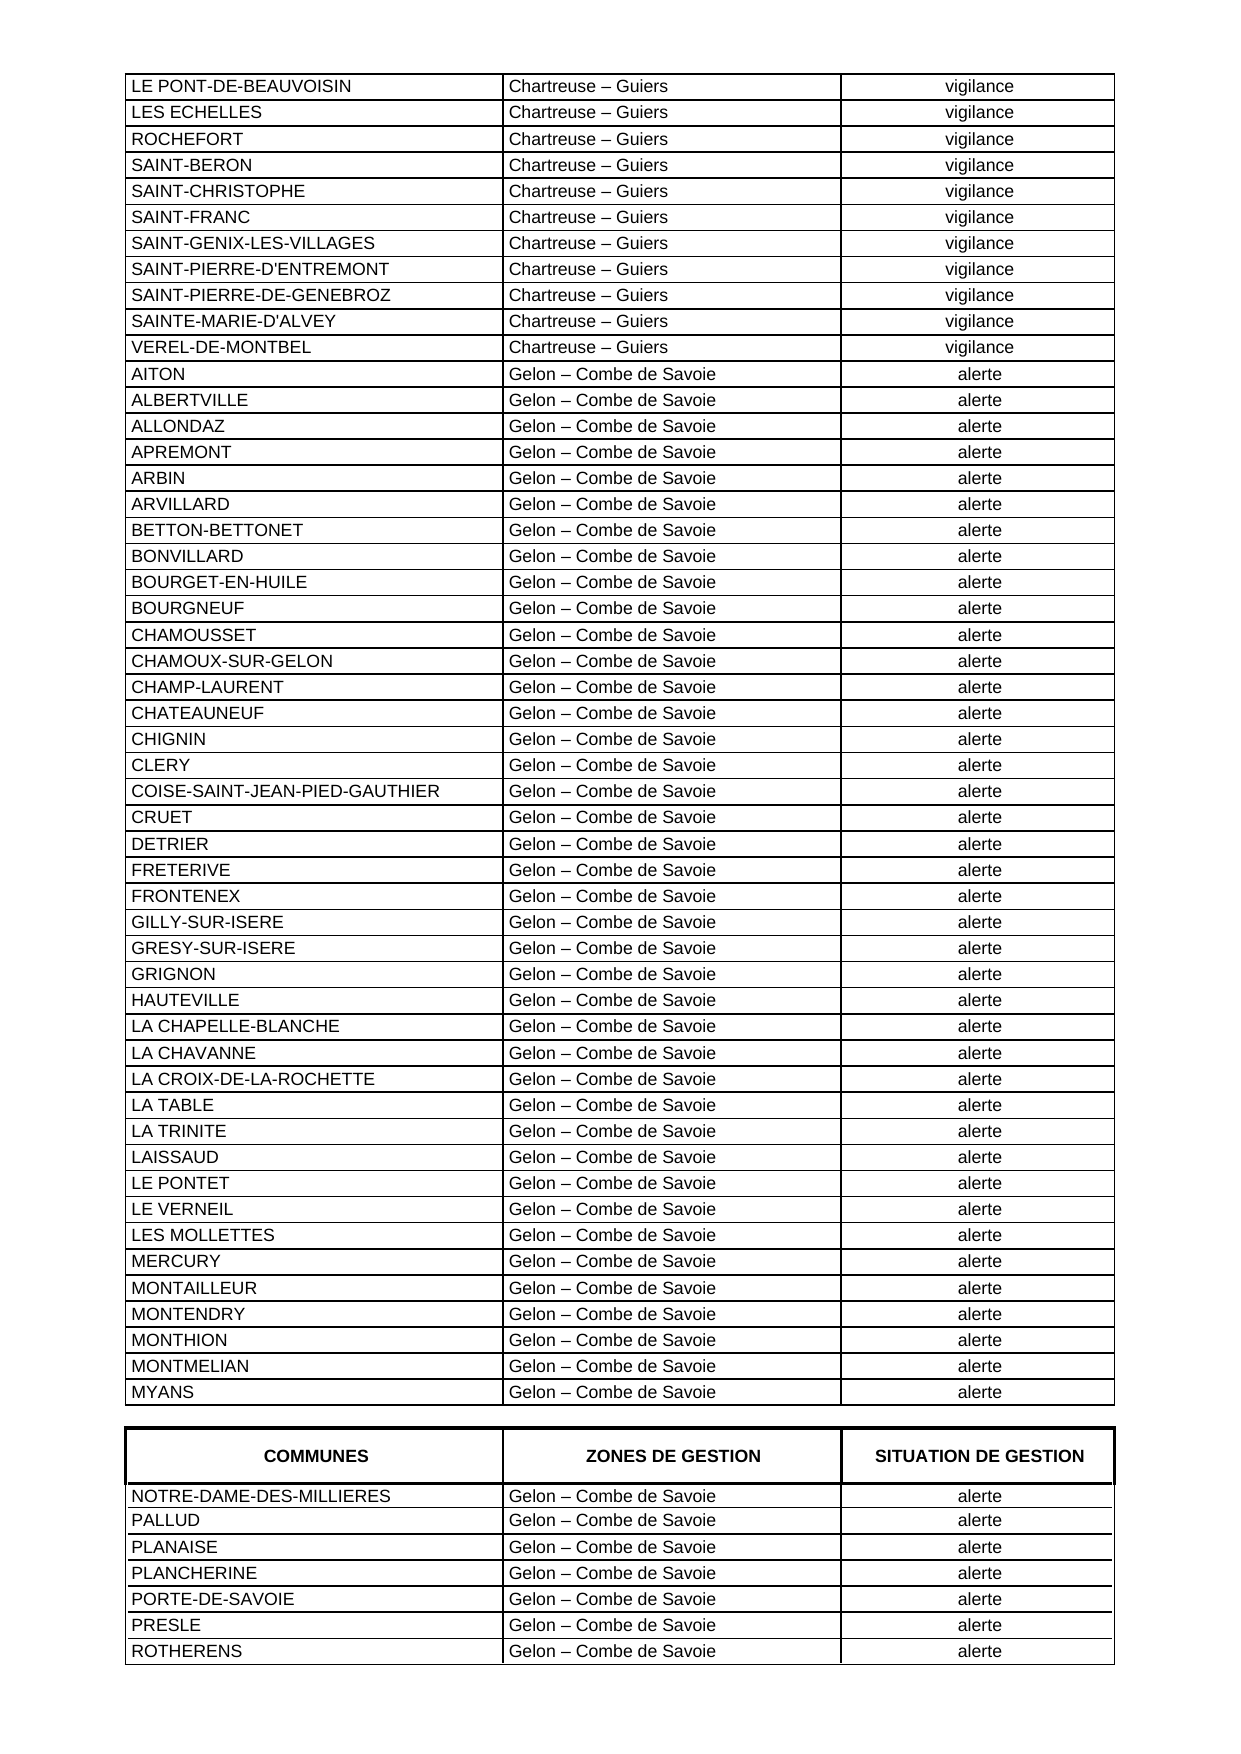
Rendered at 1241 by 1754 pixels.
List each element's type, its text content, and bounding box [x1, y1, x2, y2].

table_cell SAINT-BERON [126, 153, 502, 177]
table_cell Gelon – Combe de Savoie [504, 910, 840, 934]
table_cell Chartreuse – Guiers [504, 75, 840, 99]
table_cell Chartreuse – Guiers [504, 101, 840, 125]
table_cell vigilance [842, 127, 1114, 151]
table_cell alerte [842, 753, 1114, 778]
table_cell CHAMP-LAURENT [126, 675, 502, 699]
table_cell SAINTE-MARIE-D'ALVEY [126, 310, 502, 334]
table_cell Gelon – Combe de Savoie [504, 753, 840, 778]
table_cell alerte [842, 1223, 1114, 1248]
table_cell alerte [842, 1533, 1114, 1559]
table_cell Gelon – Combe de Savoie [504, 1276, 840, 1300]
table_cell MERCURY [126, 1250, 502, 1274]
table_cell LAISSAUD [126, 1145, 502, 1169]
table_cell NOTRE-DAME-DES-MILLIERES [126, 1483, 502, 1507]
table_cell Gelon – Combe de Savoie [504, 858, 840, 882]
table_cell CHATEAUNEUF [126, 701, 502, 726]
table_cell ALBERTVILLE [126, 388, 502, 412]
table_cell LE PONT-DE-BEAUVOISIN [126, 75, 502, 99]
table_cell Gelon – Combe de Savoie [504, 988, 840, 1013]
table_cell alerte [842, 701, 1114, 726]
table_cell Gelon – Combe de Savoie [504, 1015, 840, 1039]
table_cell Gelon – Combe de Savoie [504, 962, 840, 987]
table_cell Gelon – Combe de Savoie [504, 1171, 840, 1196]
table_cell alerte [842, 1041, 1114, 1065]
table_cell Gelon – Combe de Savoie [504, 779, 840, 804]
table_cell vigilance [842, 101, 1114, 125]
table_cell LES MOLLETTES [126, 1223, 502, 1248]
table_cell alerte [842, 388, 1114, 412]
table_cell Chartreuse – Guiers [504, 153, 840, 177]
table_cell alerte [842, 1250, 1114, 1274]
table_cell LA TRINITE [126, 1119, 502, 1143]
table_cell PLANAISE [126, 1533, 502, 1559]
table_cell alerte [842, 1171, 1114, 1196]
table_cell Gelon – Combe de Savoie [504, 570, 840, 595]
table_cell alerte [842, 1197, 1114, 1222]
table_cell Gelon – Combe de Savoie [504, 936, 840, 961]
table_cell Gelon – Combe de Savoie [504, 518, 840, 543]
table_cell vigilance [842, 153, 1114, 177]
table_cell Gelon – Combe de Savoie [504, 1354, 840, 1378]
table_cell alerte [842, 466, 1114, 490]
table_cell APREMONT [126, 440, 502, 464]
table_cell alerte [842, 1302, 1114, 1326]
table_cell alerte [842, 1585, 1114, 1611]
table_cell Gelon – Combe de Savoie [504, 1223, 840, 1248]
table_cell alerte [842, 727, 1114, 752]
table_cell CHAMOUSSET [126, 623, 502, 647]
table_cell PALLUD [126, 1507, 502, 1533]
table_cell Gelon – Combe de Savoie [504, 701, 840, 726]
table_cell Gelon – Combe de Savoie [504, 806, 840, 830]
table_cell Gelon – Combe de Savoie [504, 1250, 840, 1274]
table_cell ROCHEFORT [126, 127, 502, 151]
table_cell Gelon – Combe de Savoie [504, 675, 840, 699]
table_cell alerte [842, 518, 1114, 543]
table_cell alerte [842, 832, 1114, 856]
table_cell vigilance [842, 231, 1114, 256]
table_cell alerte [842, 1328, 1114, 1352]
table_cell Gelon – Combe de Savoie [504, 1561, 840, 1585]
table_cell BOURGNEUF [126, 596, 502, 621]
table_cell Gelon – Combe de Savoie [504, 649, 840, 673]
table_cell Gelon – Combe de Savoie [504, 1535, 840, 1559]
table_cell alerte [842, 779, 1114, 804]
table_cell alerte [842, 962, 1114, 987]
table_cell Gelon – Combe de Savoie [504, 466, 840, 490]
table_cell ARVILLARD [126, 492, 502, 516]
table_cell DETRIER [126, 832, 502, 856]
table_cell Chartreuse – Guiers [504, 127, 840, 151]
table_cell CHAMOUX-SUR-GELON [126, 649, 502, 673]
table_cell LA CHAVANNE [126, 1041, 502, 1065]
table_cell alerte [842, 806, 1114, 830]
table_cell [504, 1639, 840, 1663]
table_cell AITON [126, 362, 502, 386]
table_cell alerte [842, 570, 1114, 595]
table_cell alerte [842, 362, 1114, 386]
table_cell LA CHAPELLE-BLANCHE [126, 1015, 502, 1039]
table_cell Chartreuse – Guiers [504, 231, 840, 256]
table_cell PLANCHERINE [126, 1559, 502, 1585]
table_cell ARBIN [126, 466, 502, 490]
table_cell LES ECHELLES [126, 101, 502, 125]
table_cell alerte [842, 1638, 1114, 1663]
table_cell Chartreuse – Guiers [504, 179, 840, 203]
table_cell Gelon – Combe de Savoie [504, 492, 840, 516]
table_header COMMUNES [127, 1430, 502, 1482]
table_cell alerte [842, 1354, 1114, 1378]
table_cell MONTHION [126, 1328, 502, 1352]
table_cell Gelon – Combe de Savoie [504, 1119, 840, 1143]
table_cell alerte [842, 1559, 1114, 1585]
table_cell COISE-SAINT-JEAN-PIED-GAUTHIER [126, 779, 502, 804]
table_cell alerte [842, 1067, 1114, 1091]
table_cell vigilance [842, 257, 1114, 282]
table_cell GRIGNON [126, 962, 502, 987]
table_cell alerte [842, 649, 1114, 673]
table_cell vigilance [842, 179, 1114, 203]
table_cell Gelon – Combe de Savoie [504, 1508, 840, 1533]
table_cell vigilance [842, 336, 1114, 360]
table_cell vigilance [842, 283, 1114, 308]
table_cell alerte [842, 492, 1114, 516]
table_cell alerte [842, 1276, 1114, 1300]
table_cell alerte [842, 623, 1114, 647]
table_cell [504, 1613, 840, 1637]
table_cell Gelon – Combe de Savoie [504, 1380, 840, 1404]
table_cell FRETERIVE [126, 858, 502, 882]
table_cell LA CROIX-DE-LA-ROCHETTE [126, 1067, 502, 1091]
table_cell MONTENDRY [126, 1302, 502, 1326]
table_cell MONTAILLEUR [126, 1276, 502, 1300]
table_cell alerte [842, 440, 1114, 464]
table_cell SAINT-PIERRE-D'ENTREMONT [126, 257, 502, 282]
table_cell Gelon – Combe de Savoie [504, 1145, 840, 1169]
table_cell Gelon – Combe de Savoie [504, 884, 840, 908]
table_cell alerte [842, 988, 1114, 1013]
table_cell alerte [842, 1482, 1114, 1507]
table_cell ROTHERENS [126, 1638, 502, 1663]
table_cell Gelon – Combe de Savoie [504, 596, 840, 621]
table_cell FRONTENEX [126, 884, 502, 908]
table_cell alerte [842, 884, 1114, 908]
table_cell alerte [842, 1611, 1114, 1637]
table_cell Chartreuse – Guiers [504, 283, 840, 308]
table_cell BOURGET-EN-HUILE [126, 570, 502, 595]
table_cell alerte [842, 1119, 1114, 1143]
table_cell alerte [842, 858, 1114, 882]
table_cell GRESY-SUR-ISERE [126, 936, 502, 961]
table_cell SAINT-GENIX-LES-VILLAGES [126, 231, 502, 256]
table_cell alerte [842, 414, 1114, 438]
table_cell VEREL-DE-MONTBEL [126, 336, 502, 360]
table_cell LE PONTET [126, 1171, 502, 1196]
table_cell LA TABLE [126, 1093, 502, 1117]
table_cell SAINT-PIERRE-DE-GENEBROZ [126, 283, 502, 308]
table_cell PORTE-DE-SAVOIE [126, 1585, 502, 1611]
table_cell MONTMELIAN [126, 1354, 502, 1378]
table_cell vigilance [842, 310, 1114, 334]
table_cell Gelon – Combe de Savoie [504, 1197, 840, 1222]
table_cell Gelon – Combe de Savoie [504, 388, 840, 412]
table_cell Gelon – Combe de Savoie [504, 414, 840, 438]
table_cell Gelon – Combe de Savoie [504, 623, 840, 647]
table_cell CLERY [126, 753, 502, 778]
table_cell Gelon – Combe de Savoie [504, 362, 840, 386]
table_cell Chartreuse – Guiers [504, 336, 840, 360]
table_cell alerte [842, 1015, 1114, 1039]
table_cell PRESLE [126, 1611, 502, 1637]
table_cell MYANS [126, 1380, 502, 1404]
table_cell CHIGNIN [126, 727, 502, 752]
table_cell Chartreuse – Guiers [504, 310, 840, 334]
table_cell GILLY-SUR-ISERE [126, 910, 502, 934]
table_cell Gelon – Combe de Savoie [504, 1328, 840, 1352]
table_header ZONES DE GESTION [504, 1430, 840, 1482]
table_cell BONVILLARD [126, 544, 502, 569]
table_cell Gelon – Combe de Savoie [504, 1067, 840, 1091]
table_cell alerte [842, 910, 1114, 934]
table_cell alerte [842, 936, 1114, 961]
table_cell ALLONDAZ [126, 414, 502, 438]
table_cell Gelon – Combe de Savoie [504, 1302, 840, 1326]
table_cell vigilance [842, 75, 1114, 99]
table_cell Chartreuse – Guiers [504, 205, 840, 229]
table_cell HAUTEVILLE [126, 988, 502, 1013]
table_cell CRUET [126, 806, 502, 830]
table_header SITUATION DE GESTION [843, 1430, 1113, 1482]
table_cell Gelon – Combe de Savoie [504, 832, 840, 856]
table_cell Gelon – Combe de Savoie [504, 1587, 840, 1611]
table_cell alerte [842, 1507, 1114, 1533]
table_cell SAINT-FRANC [126, 205, 502, 229]
table_cell LE VERNEIL [126, 1197, 502, 1222]
table_cell Gelon – Combe de Savoie [504, 440, 840, 464]
table_cell Gelon – Combe de Savoie [504, 727, 840, 752]
table_cell alerte [842, 1380, 1114, 1404]
table_cell Gelon – Combe de Savoie [504, 1041, 840, 1065]
table_cell SAINT-CHRISTOPHE [126, 179, 502, 203]
table_cell alerte [842, 596, 1114, 621]
table_cell BETTON-BETTONET [126, 518, 502, 543]
table_cell alerte [842, 675, 1114, 699]
table_cell Gelon – Combe de Savoie [504, 544, 840, 569]
table_cell Chartreuse – Guiers [504, 257, 840, 282]
table_cell Gelon – Combe de Savoie [504, 1485, 840, 1507]
table_cell alerte [842, 544, 1114, 569]
table_cell vigilance [842, 205, 1114, 229]
table_cell Gelon – Combe de Savoie [504, 1093, 840, 1117]
table_cell alerte [842, 1145, 1114, 1169]
table_cell alerte [842, 1093, 1114, 1117]
